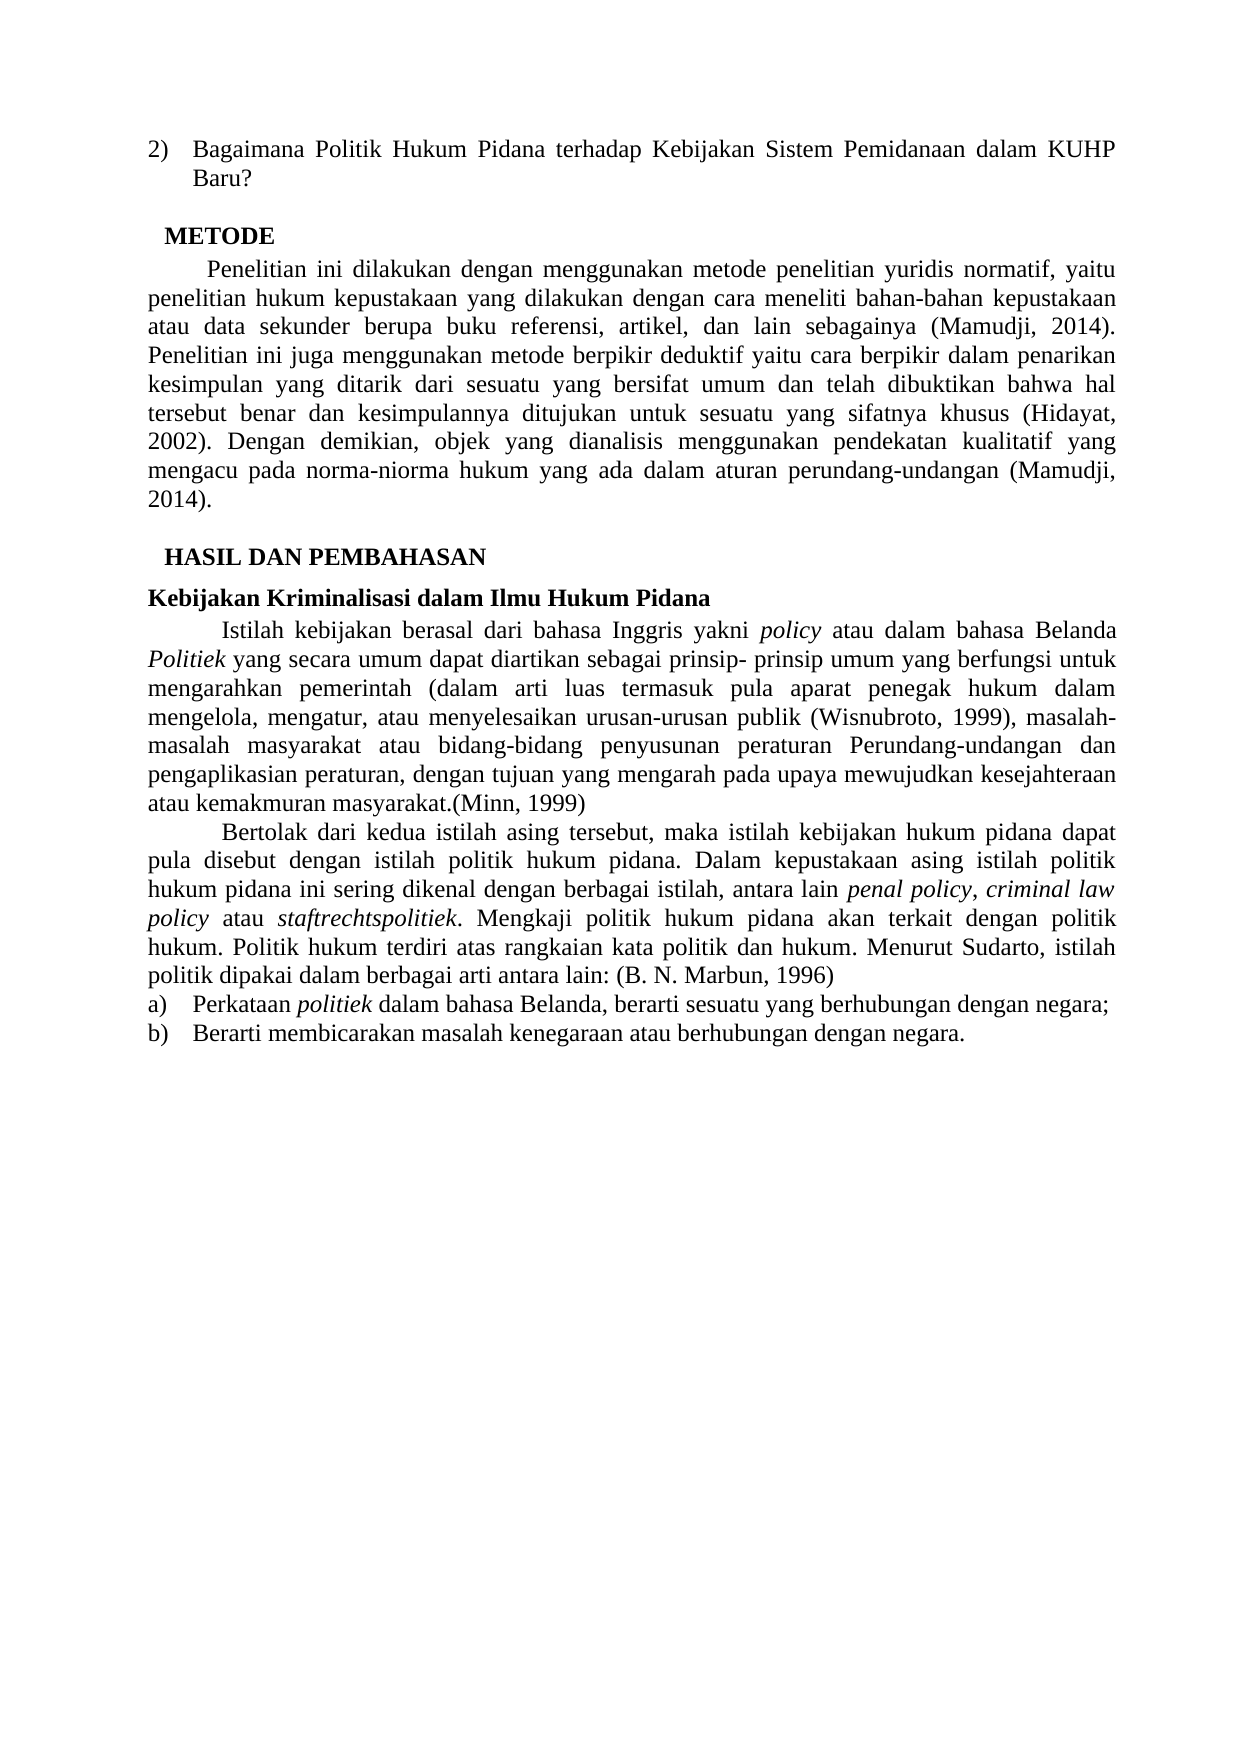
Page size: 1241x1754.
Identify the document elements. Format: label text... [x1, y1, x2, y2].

text Istilah kebijakan berasal dari bahasa Inggris yakni policy atau dalam bahasa Belanda Politiek yang secara umum dapat diartikan sebagai prinsip- prinsip umum yang berfungsi untuk mengarahkan pemerintah (dalam arti luas termasuk pula aparat penegak hukum dalam mengelola, mengatur, atau menyelesaikan urusan-urusan publik (Wisnubroto, 1999), masalah-masalah masyarakat atau bidang-bidang penyusunan peraturan Perundang-undangan dan pengaplikasian peraturan, dengan tujuan yang mengarah pada upaya mewujudkan kesejahteraan atau kemakmuran masyarakat.(Minn, 1999) [148, 616, 1117, 817]
subtitle HASIL DAN PEMBAHASAN [148, 542, 1134, 570]
list Berarti membicarakan masalah kenegaraan atau berhubungan dengan negara. [148, 1018, 1117, 1047]
list Bagaimana Politik Hukum Pidana terhadap Kebijakan Sistem Pemidanaan dalam KUHP Baru? [148, 134, 1117, 192]
text Bertolak dari kedua istilah asing tersebut, maka istilah kebijakan hukum pidana dapat pula disebut dengan istilah politik hukum pidana. Dalam kepustakaan asing istilah politik hukum pidana ini sering dikenal dengan berbagai istilah, antara lain penal policy, criminal law policy atau staftrechtspolitiek. Mengkaji politik hukum pidana akan terkait dengan politik hukum. Politik hukum terdiri atas rangkaian kata politik dan hukum. Menurut Sudarto, istilah politik dipakai dalam berbagai arti antara lain: (B. N. Marbun, 1996) [148, 817, 1117, 989]
text Kebijakan Kriminalisasi dalam Ilmu Hukum Pidana [148, 583, 1134, 612]
subtitle METODE [148, 221, 1134, 250]
text Penelitian ini dilakukan dengan menggunakan metode penelitian yuridis normatif, yaitu penelitian hukum kepustakaan yang dilakukan dengan cara meneliti bahan-bahan kepustakaan atau data sekunder berupa buku referensi, artikel, dan lain sebagainya (Mamudji, 2014). Penelitian ini juga menggunakan metode berpikir deduktif yaitu cara berpikir dalam penarikan kesimpulan yang ditarik dari sesuatu yang bersifat umum dan telah dibuktikan bahwa hal tersebut benar dan kesimpulannya ditujukan untuk sesuatu yang sifatnya khusus (Hidayat, 2002). Dengan demikian, objek yang dianalisis menggunakan pendekatan kualitatif yang mengacu pada norma-niorma hukum yang ada dalam aturan perundang-undangan (Mamudji, 2014). [148, 254, 1117, 513]
list Perkataan politiek dalam bahasa Belanda, berarti sesuatu yang berhubungan dengan negara; [148, 989, 1117, 1018]
